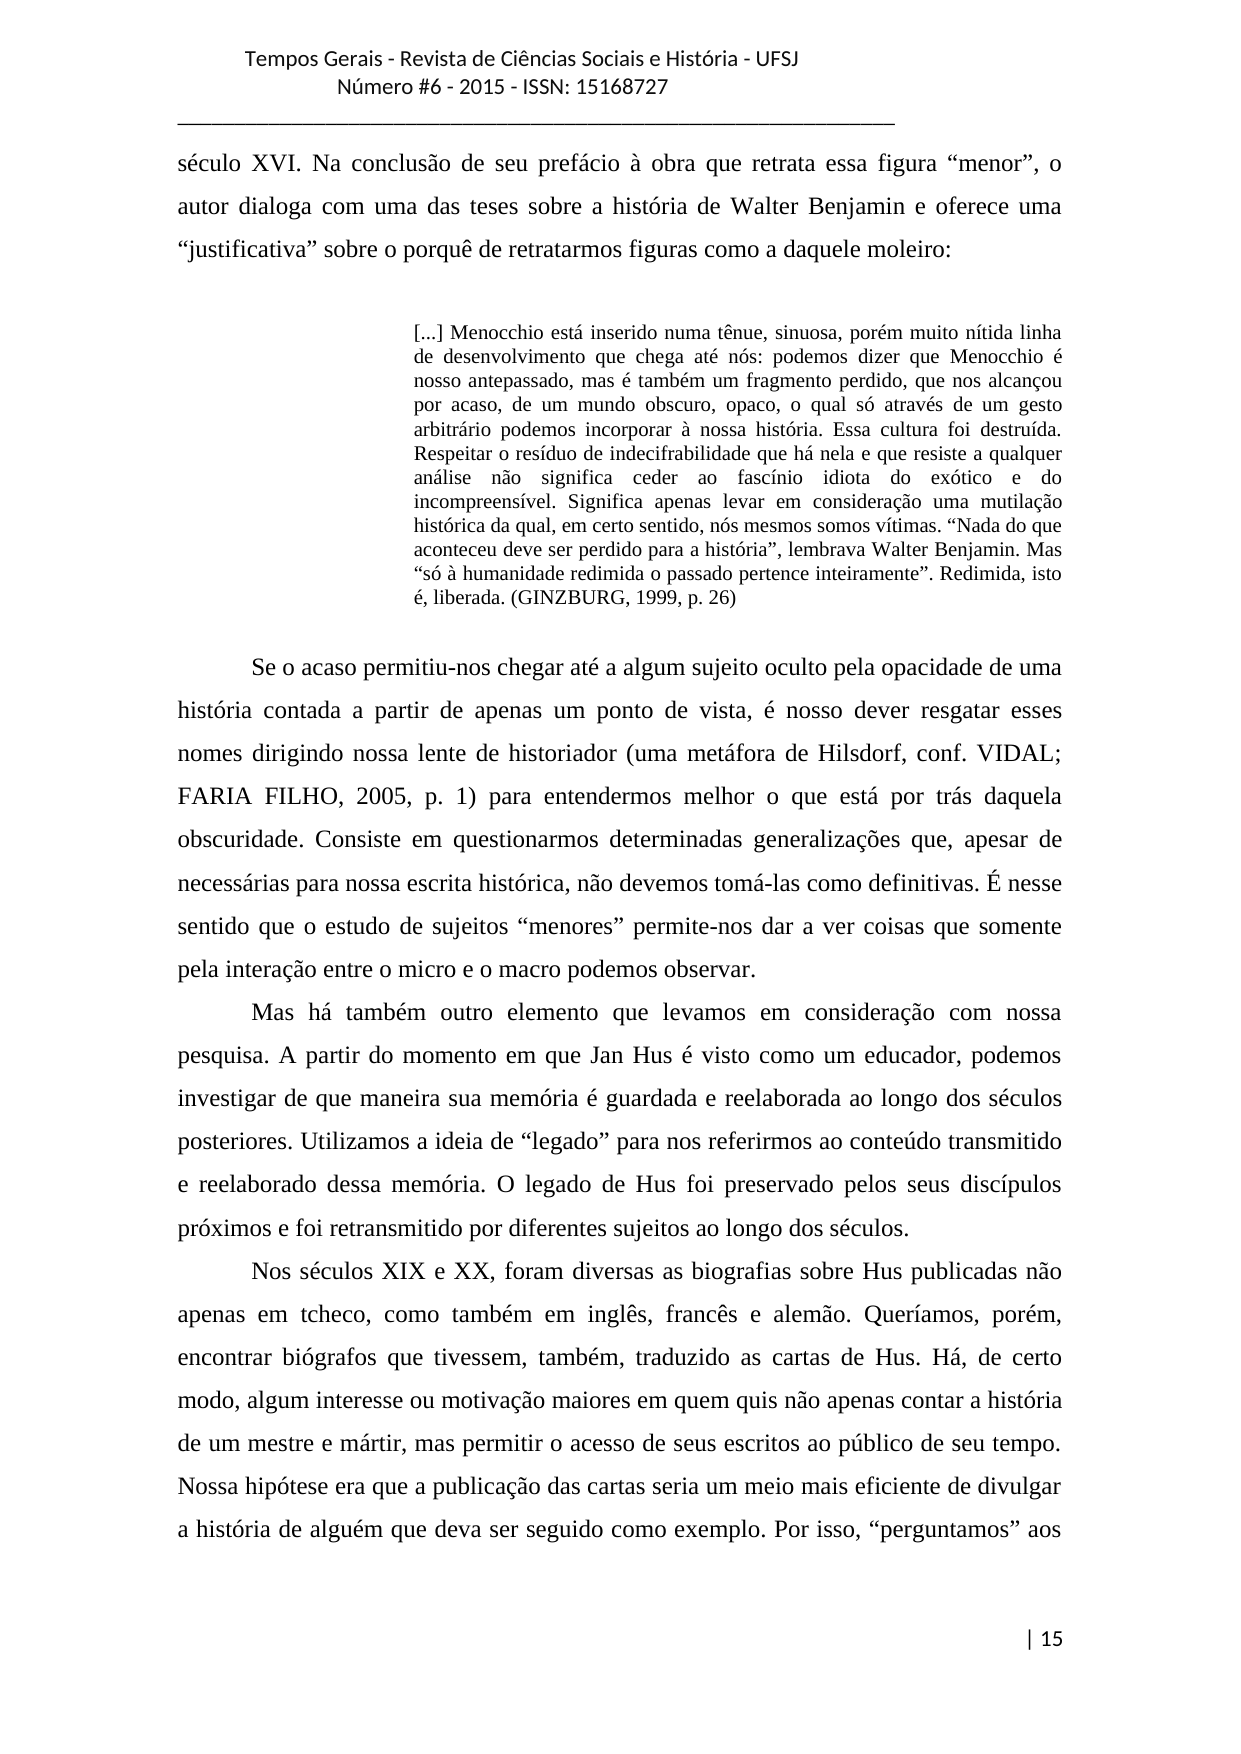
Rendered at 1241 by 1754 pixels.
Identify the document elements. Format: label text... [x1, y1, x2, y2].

text Mas há também outro elemento que levamos em consideração com nossa pesquisa. A partir do momento em que Jan Hus é visto como um educador, podemos investigar de que maneira sua memória é guardada e reelaborada ao longo dos séculos posteriores. Utilizamos a ideia de “legado” para nos referirmos ao conteúdo transmitido e reelaborado dessa memória. O legado de Hus foi preservado pelos seus discípulos próximos e foi retransmitido por diferentes sujeitos ao longo dos séculos. [177, 997, 1063, 1241]
text Se o acaso permitiu-nos chegar até a algum sujeito oculto pela opacidade de uma história contada a partir de apenas um ponto de vista, é nosso dever resgatar esses nomes dirigindo nossa lente de historiador (uma metáfora de Hilsdorf, conf. VIDAL; FARIA FILHO, 2005, p. 1) para entendermos melhor o que está por trás daquela obscuridade. Consiste em questionarmos determinadas generalizações que, apesar de necessárias para nossa escrita histórica, não devemos tomá-las como definitivas. É nesse sentido que o estudo de sujeitos “menores” permite-nos dar a ver coisas que somente pela interação entre o micro e o macro podemos observar. [177, 652, 1063, 983]
text [...] Menocchio está inserido numa tênue, sinuosa, porém muito nítida linha de desenvolvimento que chega até nós: podemos dizer que Menocchio é nosso antepassado, mas é também um fragmento perdido, que nos alcançou por acaso, de um mundo obscuro, opaco, o qual só através de um gesto arbitrário podemos incorporar à nossa história. Essa cultura foi destruída. Respeitar o resíduo de indecifrabilidade que há nela e que resiste a qualquer análise não significa ceder ao fascínio idiota do exótico e do incompreensível. Significa apenas levar em consideração uma mutilação histórica da qual, em certo sentido, nós mesmos somos vítimas. “Nada do que aconteceu deve ser perdido para a história”, lembrava Walter Benjamin. Mas “só à humanidade redimida o passado pertence inteiramente”. Redimida, isto é, liberada. (GINZBURG, 1999, p. 26) [413, 320, 1063, 609]
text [177, 1256, 1063, 1543]
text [177, 148, 1063, 263]
